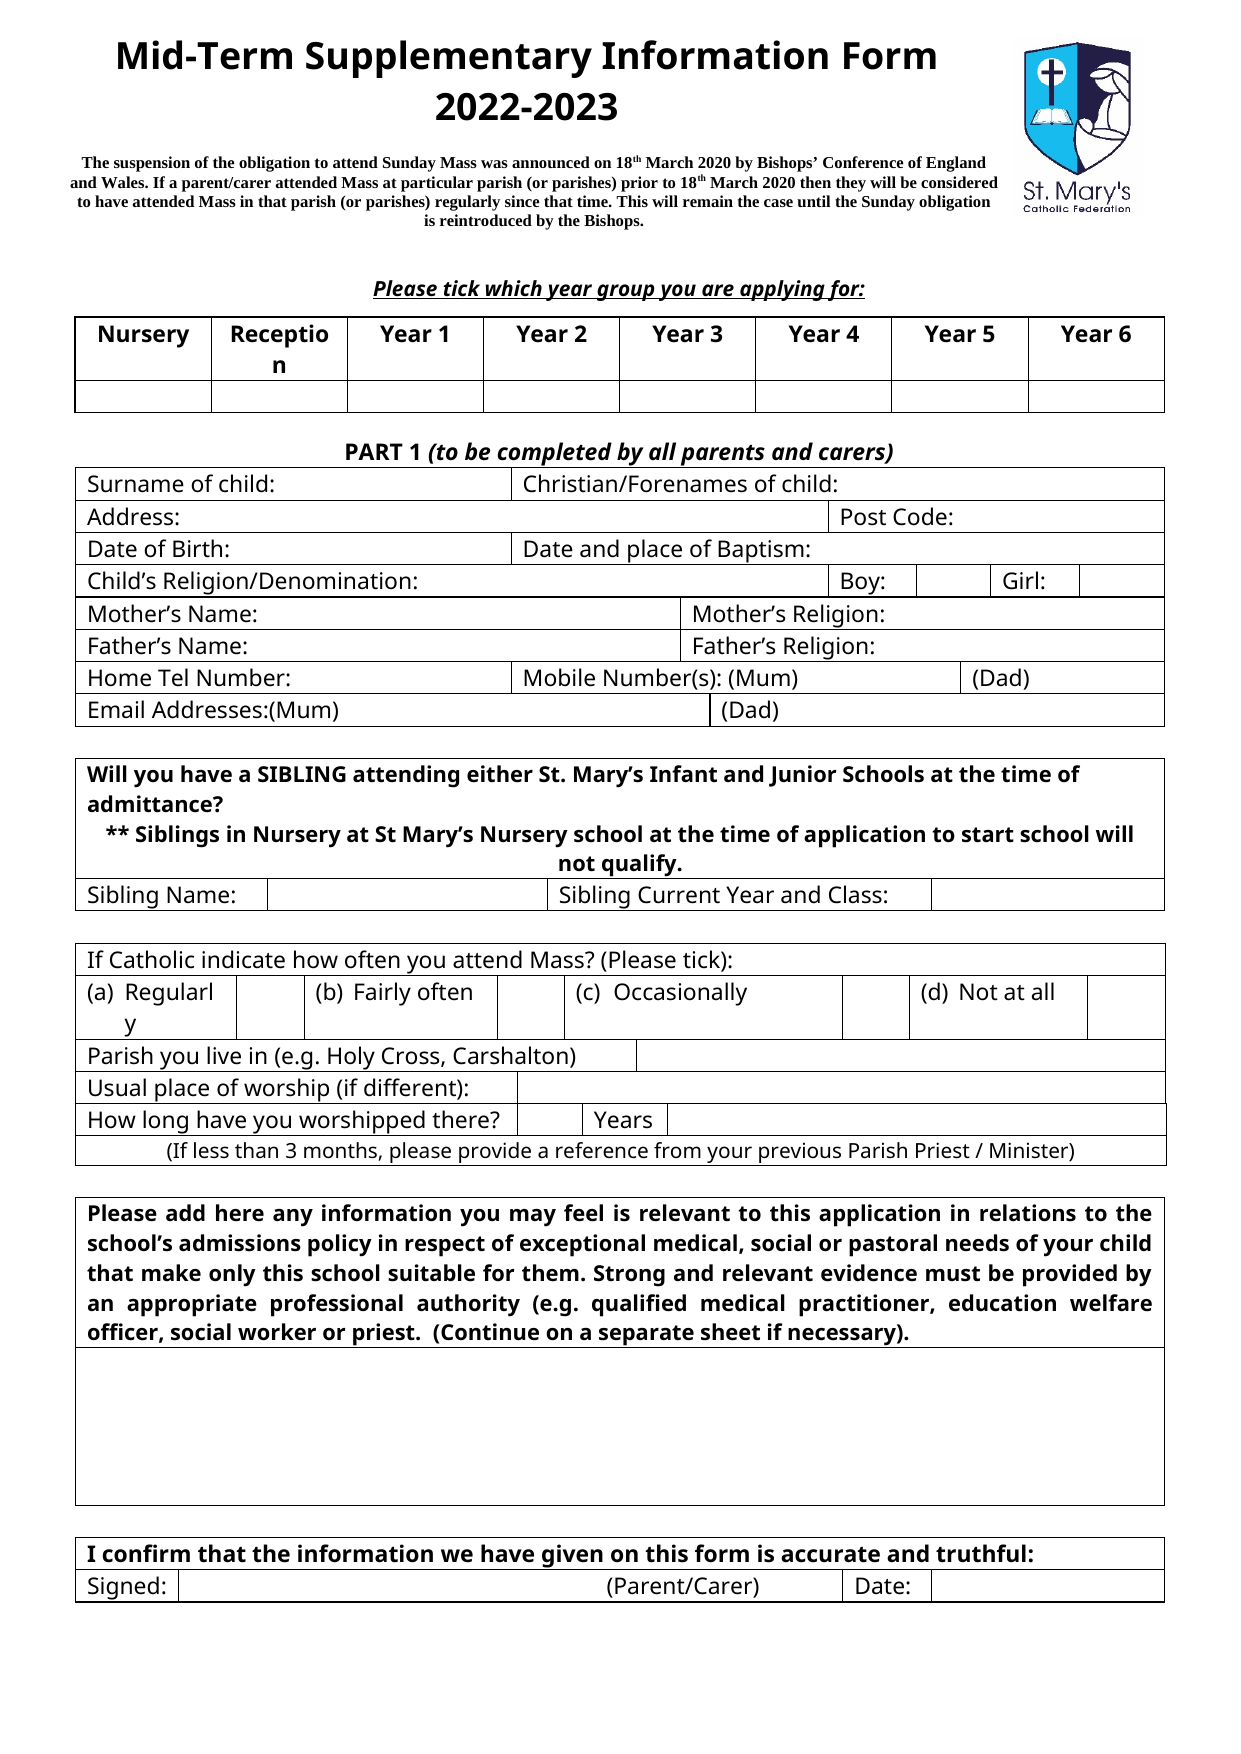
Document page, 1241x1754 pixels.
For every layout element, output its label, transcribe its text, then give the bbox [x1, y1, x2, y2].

table_cell [637, 1040, 1165, 1071]
table_cell [620, 381, 755, 412]
table_cell (Parent/Carer) [179, 1570, 842, 1601]
picture [1011, 37, 1143, 216]
table_cell (Dad) [711, 694, 1164, 726]
table_cell Date and place of Baptism: [512, 533, 1164, 564]
table_cell Father’s Religion: [681, 630, 1164, 661]
table_header Christian/Forenames of child: [512, 468, 1164, 499]
table_cell [917, 565, 990, 596]
text Please tick which year group you are applying for: [75, 274, 1165, 302]
subtitle Mid-Term Supplementary Information Form [75, 29, 996, 81]
subtitle 2022-2023 [75, 81, 996, 132]
table_cell Sibling Current Year and Class: [548, 879, 931, 910]
table_header Year 3 [620, 318, 755, 380]
table_cell Regularly [76, 976, 236, 1038]
table_cell Mobile Number(s): (Mum) [512, 662, 960, 693]
table_cell Father’s Name: [76, 630, 680, 661]
table_header I confirm that the information we have given on this form is accurate and truthful: [76, 1538, 1164, 1569]
table_cell [892, 381, 1028, 412]
table_cell [518, 1072, 1165, 1103]
table_cell [1080, 565, 1164, 596]
table_header Year 6 [1029, 318, 1164, 380]
table_header Will you have a SIBLING attending either St. Mary’s Infant and Junior Schools at the time of admittance? ** Siblings in Nursery at St Mary’s Nursery school at the time of application to start school will not qualify. [76, 759, 1164, 878]
table_cell [518, 1104, 582, 1135]
table_cell Date: [843, 1570, 931, 1601]
table_cell (If less than 3 months, please provide a reference from your previous Parish Priest / Minister) [76, 1136, 1166, 1165]
table_cell (Dad) [961, 662, 1164, 693]
table_cell [668, 1104, 1166, 1135]
table_header Surname of child: [76, 468, 511, 499]
text PART 1 (to be completed by all parents and carers) [75, 436, 1165, 467]
table_cell [268, 879, 547, 910]
table_cell Boy: [829, 565, 916, 596]
table_cell Years [583, 1104, 667, 1135]
table_cell Parish you live in (e.g. Holy Cross, Carshalton) [76, 1040, 636, 1071]
table_header Nursery [76, 318, 211, 380]
table_cell Usual place of worship (if different): [76, 1072, 517, 1103]
table_cell [843, 976, 909, 1038]
table_cell Occasionally [565, 976, 842, 1038]
table_cell Child’s Religion/Denomination: [76, 565, 828, 596]
table_cell [76, 1348, 1164, 1504]
table_cell [212, 381, 347, 412]
table_cell Mother’s Name: [76, 598, 680, 629]
table_cell [1088, 976, 1165, 1038]
table_cell Sibling Name: [76, 879, 267, 910]
table_cell Girl: [991, 565, 1079, 596]
table_cell Email Addresses:(Mum) [76, 694, 709, 726]
table_cell [756, 381, 891, 412]
table_cell [484, 381, 619, 412]
table_cell [348, 381, 483, 412]
table_cell Home Tel Number: [76, 662, 511, 693]
table_cell Post Code: [829, 501, 1164, 532]
table_cell [1029, 381, 1164, 412]
table_cell Fairly often [305, 976, 497, 1038]
table_cell Mother’s Religion: [681, 598, 1164, 629]
table_cell [76, 381, 211, 412]
table_cell [932, 879, 1164, 910]
table_cell [498, 976, 564, 1038]
table_cell Not at all [910, 976, 1087, 1038]
table_header If Catholic indicate how often you attend Mass? (Please tick): [76, 944, 1165, 975]
table_cell Date of Birth: [76, 533, 511, 564]
table_header Please add here any information you may feel is relevant to this application in relations to the school’s admissions policy in respect of exceptional medical, social or pastoral needs of your child that make only this school suitable for them. Strong and relevant evidence must be provided by an appropriate professional authority (e.g. qualified medical practitioner, education welfare officer, social worker or priest. (Continue on a separate sheet if necessary). [76, 1198, 1164, 1347]
table_header Reception [212, 318, 347, 380]
table_header Year 1 [348, 318, 483, 380]
table_cell How long have you worshipped there? [76, 1104, 517, 1135]
table_header Year 5 [892, 318, 1028, 380]
table_cell Address: [76, 501, 828, 532]
table_cell Signed: [76, 1570, 178, 1601]
table_cell [237, 976, 304, 1038]
table_header Year 2 [484, 318, 619, 380]
table_cell [932, 1570, 1164, 1601]
table_header Year 4 [756, 318, 891, 380]
